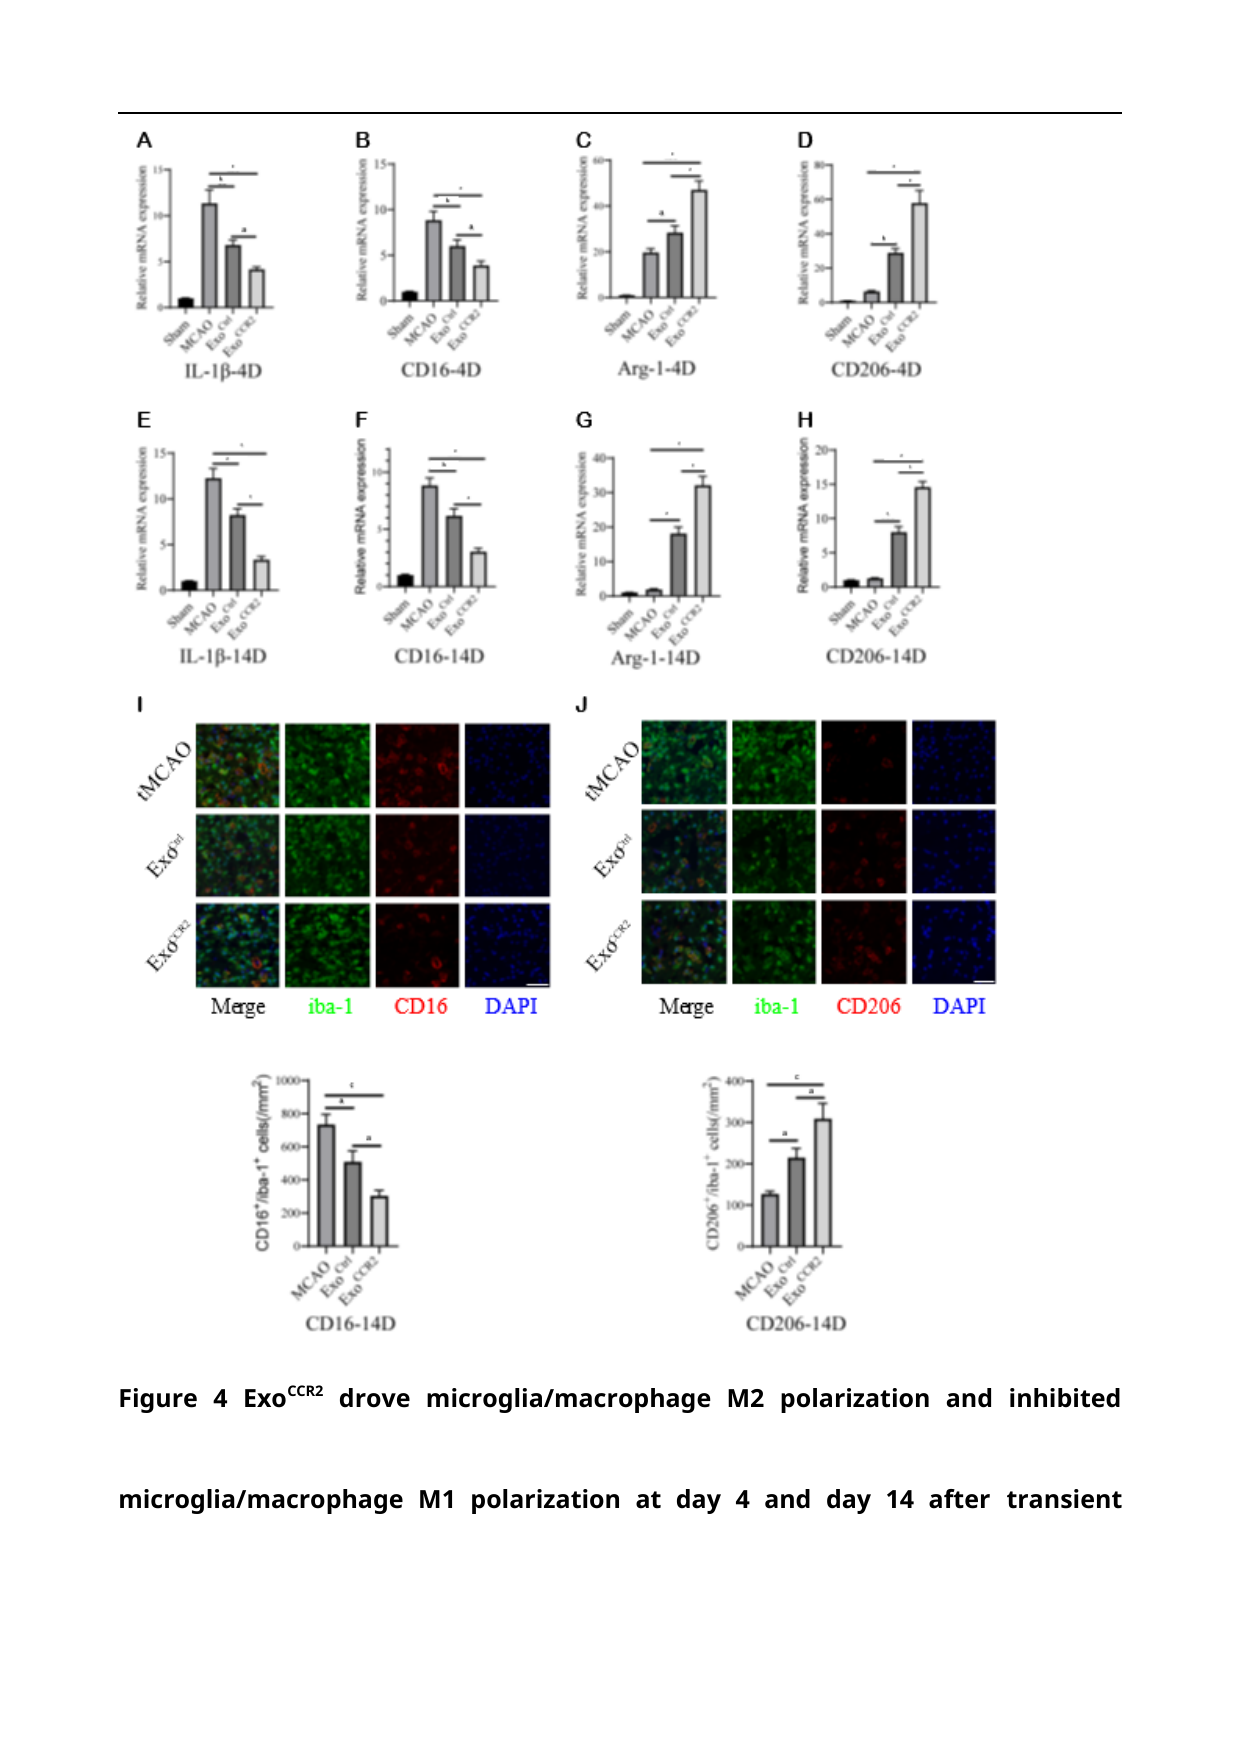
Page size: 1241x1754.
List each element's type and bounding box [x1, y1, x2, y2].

picture [118, 126, 1011, 1332]
text [118, 1363, 1122, 1533]
